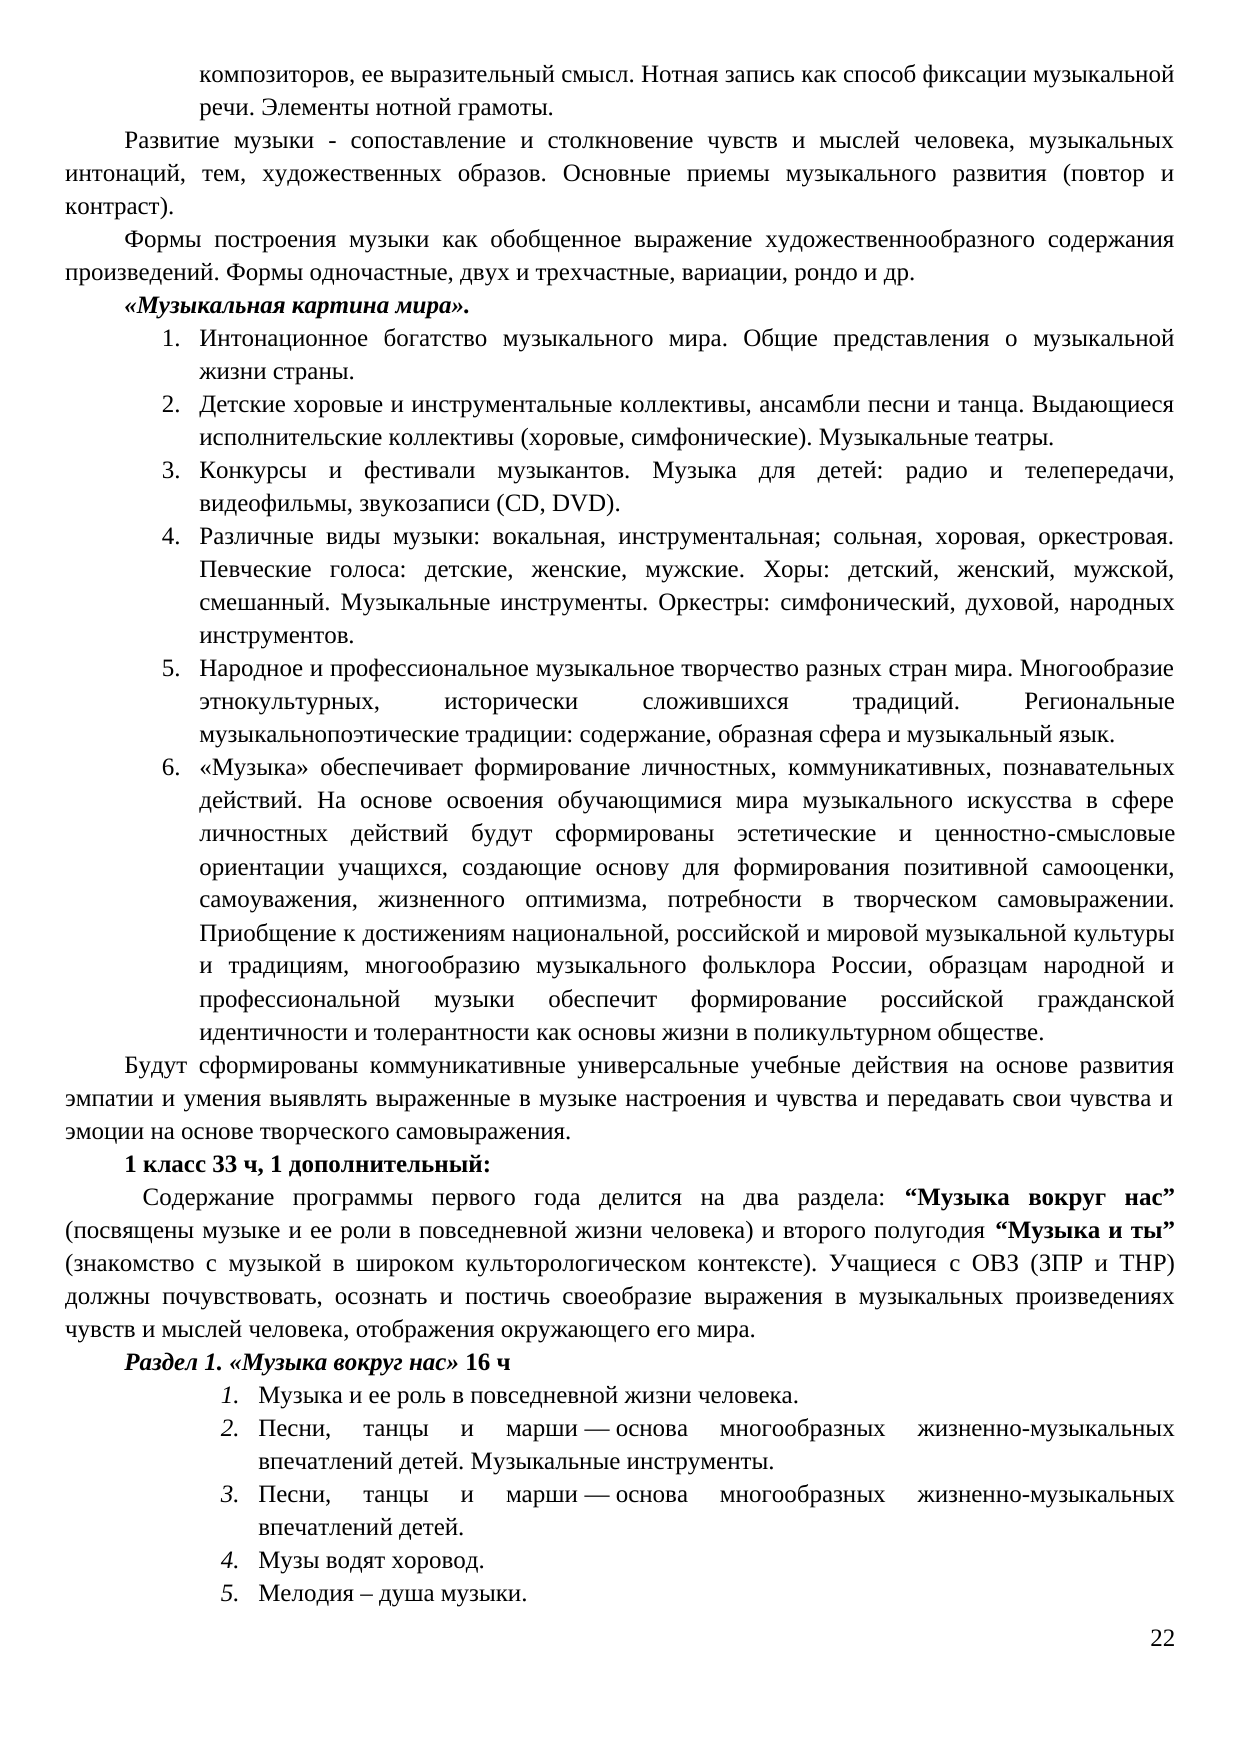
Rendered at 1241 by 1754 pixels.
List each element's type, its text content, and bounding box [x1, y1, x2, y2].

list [162, 59, 1175, 121]
list Конкурсы и фестивали музыкантов. Музыка для детей: радио и телепередачи, видеофильмы, звукозаписи (CD, DVD). [162, 455, 1175, 517]
list Детские хоровые и инструментальные коллективы, ансамбли песни и танца. Выдающиеся исполнительские коллективы (хоровые, симфонические). Музыкальные театры. [162, 389, 1175, 451]
list Музыка и ее роль в повседневной жизни человека. [221, 1380, 1175, 1409]
list Песни, танцы и марши — основа многообразных жизненно-музыкальных впечатлений детей. [221, 1479, 1175, 1541]
text Содержание программы первого года делится на два раздела: “Музыка вокруг нас” (посвящены музыке и ее роли в повседневной жизни человека) и второго полугодия “Музыка и ты” (знакомство с музыкой в широком культорологическом контексте). Учащиеся с ОВЗ (ЗПР и ТНР) должны почувствовать, осознать и постичь своеобразие выражения в музыкальных произведениях чувств и мыслей человека, отображения окружающего его мира. [65, 1182, 1175, 1343]
list Народное и профессиональное музыкальное творчество разных стран мира. Многообразие этнокультурных, исторически сложившихся традиций. Региональные музыкальнопоэтические традиции: содержание, образная сфера и музыкальный язык. [162, 653, 1175, 748]
list Различные виды музыки: вокальная, инструментальная; сольная, хоровая, оркестровая. Певческие голоса: детские, женские, мужские. Хоры: детский, женский, мужской, смешанный. Музыкальные инструменты. Оркестры: симфонический, духовой, народных инструментов. [162, 521, 1175, 649]
list Песни, танцы и марши — основа многообразных жизненно-музыкальных впечатлений детей. Музыкальные инструменты. [221, 1413, 1175, 1475]
text Раздел 1. «Музыка вокруг нас» 16 ч [65, 1347, 1175, 1376]
text Развитие музыки - сопоставление и столкновение чувств и мыслей человека, музыкальных интонаций, тем, художественных образов. Основные приемы музыкального развития (повтор и контраст). [65, 125, 1175, 220]
list Мелодия – душа музыки. [221, 1578, 1175, 1607]
text «Музыкальная картина мира». [65, 290, 1175, 319]
text Будут сформированы коммуникативные универсальные учебные действия на основе развития эмпатии и умения выявлять выраженные в музыке настроения и чувства и передавать свои чувства и эмоции на основе творческого самовыражения. [65, 1050, 1175, 1144]
list Музы водят хоровод. [221, 1545, 1175, 1574]
list «Музыка» обеспечивает формирование личностных, коммуникативных, познавательных действий. На основе освоения обучающимися мира музыкального искусства в сфере личностных действий будут сформированы эстетические и ценностно-смысловые ориентации учащихся, создающие основу для формирования позитивной самооценки, самоуважения, жизненного оптимизма, потребности в творческом самовыражении. Приобщение к достижениям национальной, российской и мировой музыкальной культуры и традициям, многообразию музыкального фольклора России, образцам народной и профессиональной музыки обеспечит формирование российской гражданской идентичности и толерантности как основы жизни в поликультурном обществе. [162, 752, 1175, 1045]
text Формы построения музыки как обобщенное выражение художественнообразного содержания произведений. Формы одночастные, двух и трехчастные, вариации, рондо и др. [65, 224, 1175, 286]
text 1 класс 33 ч, 1 дополнительный: [65, 1149, 1175, 1177]
list Интонационное богатство музыкального мира. Общие представления о музыкальной жизни страны. [162, 323, 1175, 385]
